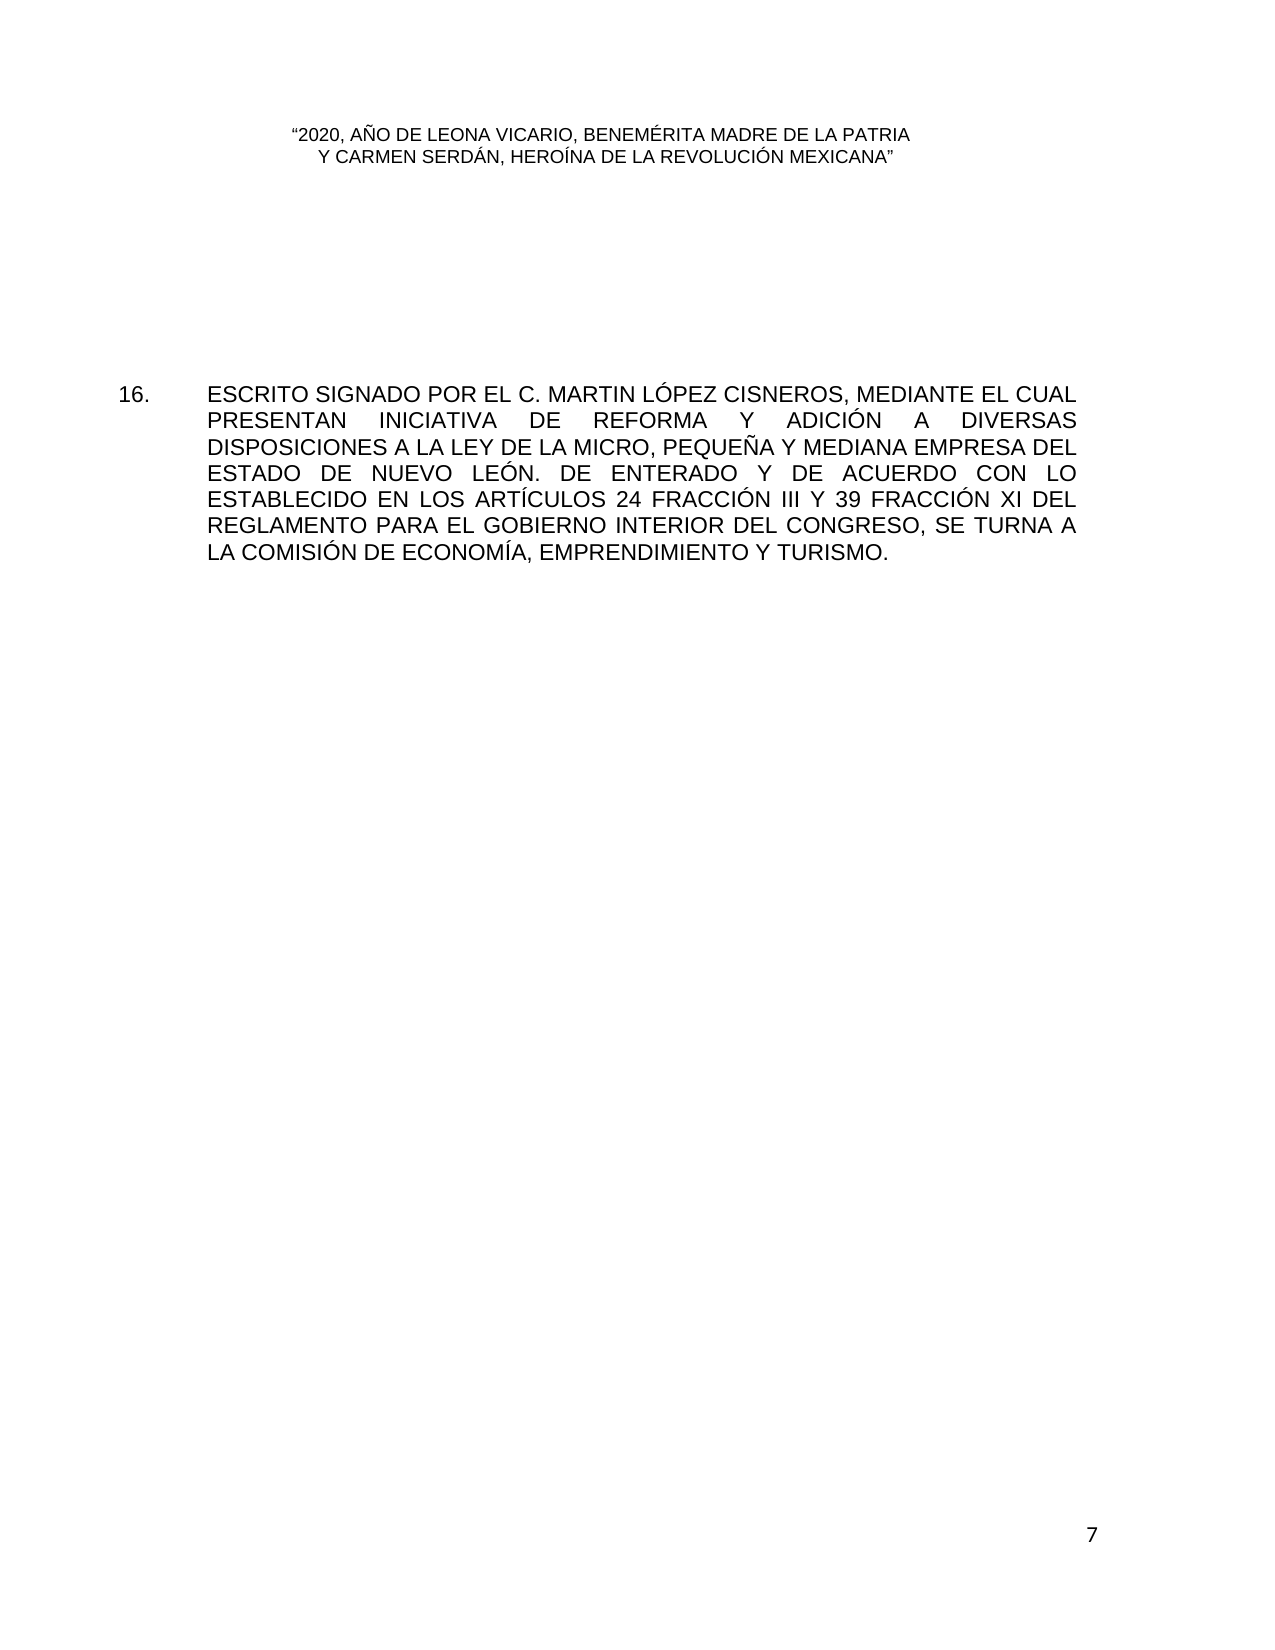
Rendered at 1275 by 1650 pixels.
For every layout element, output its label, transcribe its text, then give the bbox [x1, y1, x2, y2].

list ESCRITO SIGNADO POR EL C. MARTIN LÓPEZ CISNEROS, MEDIANTE EL CUAL PRESENTAN INICIATIVA DE REFORMA Y ADICIÓN A DIVERSAS DISPOSICIONES A LA LEY DE LA MICRO, PEQUEÑA Y MEDIANA EMPRESA DEL ESTADO DE NUEVO LEÓN. DE ENTERADO Y DE ACUERDO CON LO ESTABLECIDO EN LOS ARTÍCULOS 24 FRACCIÓN III Y 39 FRACCIÓN XI DEL REGLAMENTO PARA EL GOBIERNO INTERIOR DEL CONGRESO, SE TURNA A LA COMISIÓN DE ECONOMÍA, EMPRENDIMIENTO Y TURISMO. [118, 381, 1077, 565]
